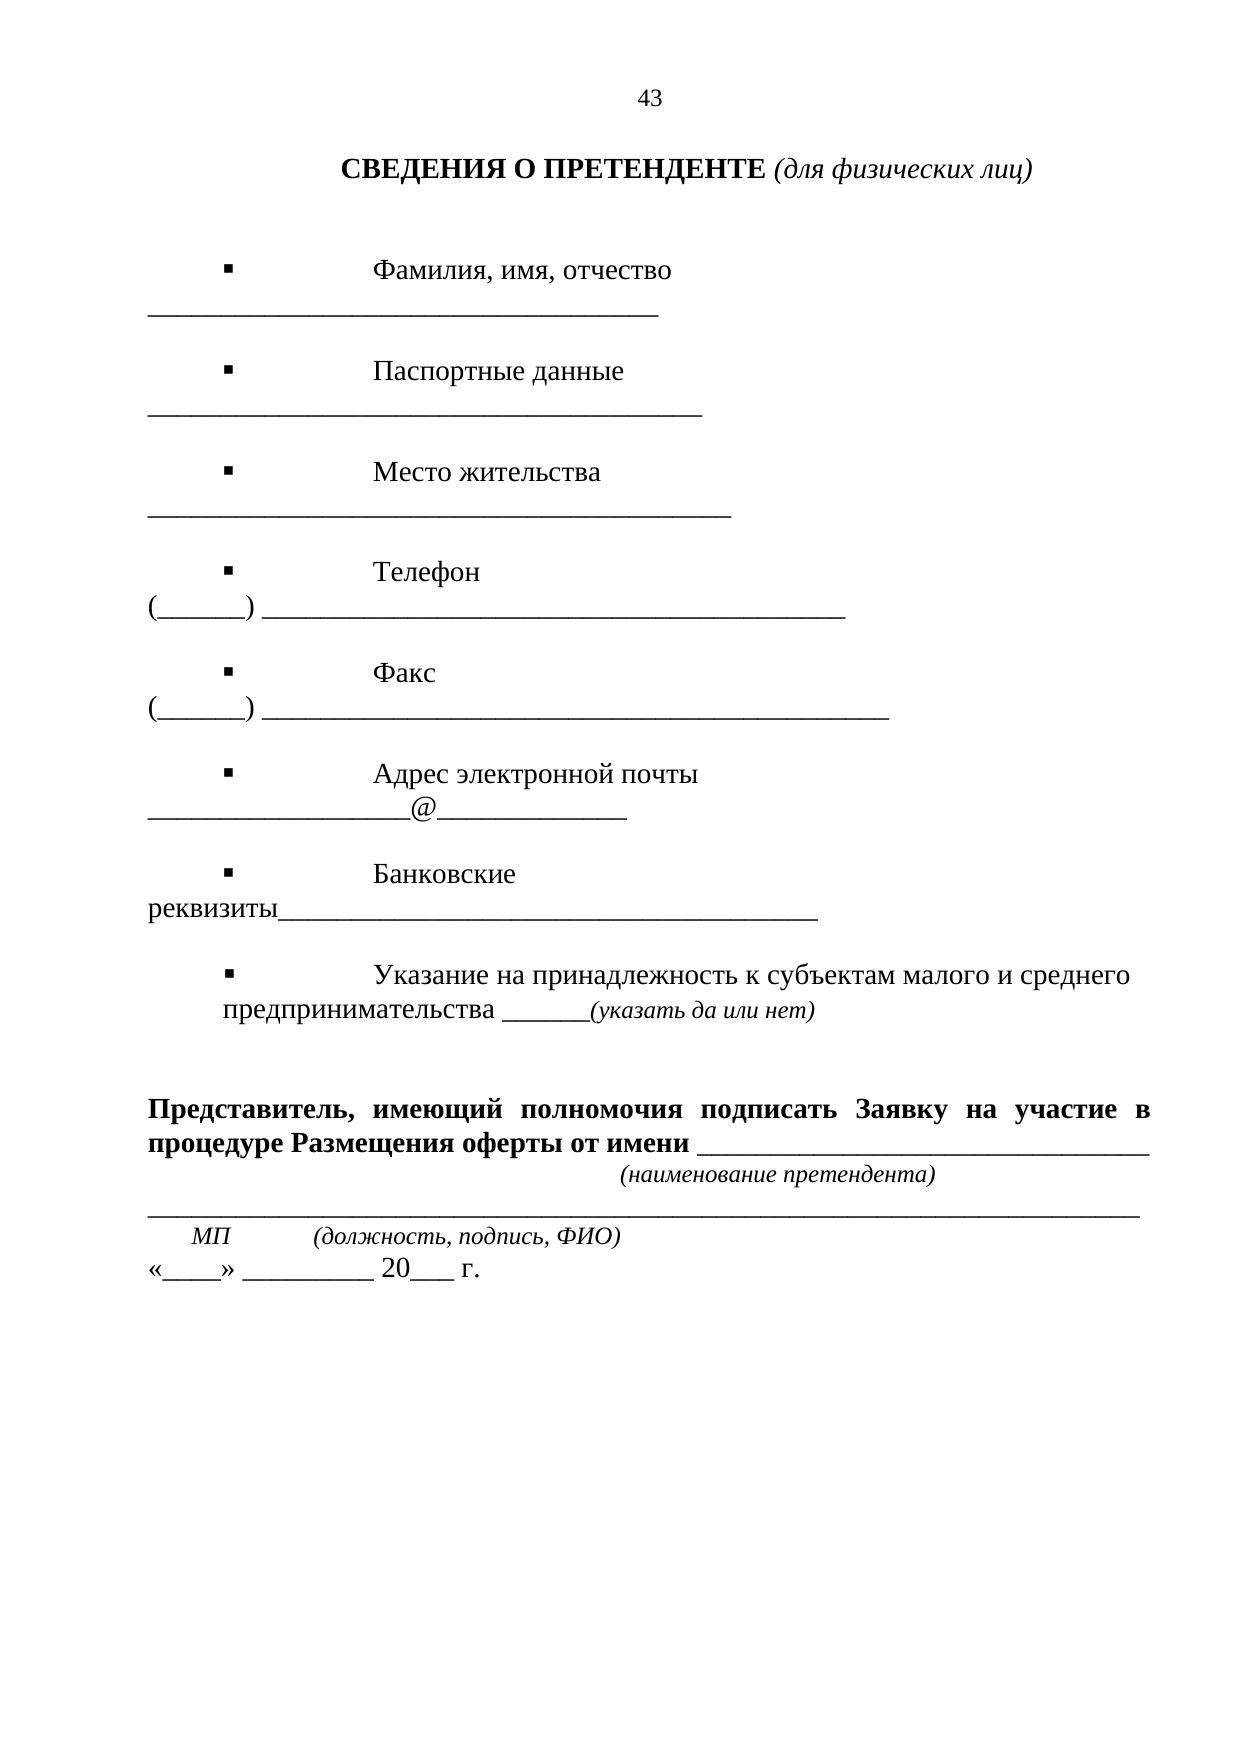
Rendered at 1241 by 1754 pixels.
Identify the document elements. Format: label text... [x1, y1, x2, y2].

text ____________________________________________________________________ [148, 1187, 1152, 1221]
text Представитель, имеющий полномочия подписать Заявку на участие в процедуре Размещения оферты от имени _______________________________ [148, 1092, 1152, 1159]
text МП (должность, подпись, ФИО) [148, 1221, 1152, 1250]
list Банковские реквизиты_____________________________________ [148, 857, 1152, 924]
list Адрес электронной почты __________________@_____________ [148, 756, 1152, 823]
list Паспортные данные ______________________________________ [148, 353, 1152, 420]
list Фамилия, имя, отчество ___________________________________ [148, 252, 1152, 319]
list Факс (______) ___________________________________________ [148, 655, 1152, 722]
list Телефон (______) ________________________________________ [148, 554, 1152, 622]
list Место жительства ________________________________________ [148, 454, 1152, 521]
list Указание на принадлежность к субъектам малого и среднего предпринимательства ______(указать да или нет) [223, 957, 1152, 1024]
text «____» _________ 20___ г. [148, 1250, 1152, 1283]
text (наименование претендента) [148, 1159, 1152, 1187]
text СВЕДЕНИЯ О ПРЕТЕНДЕНТЕ (для физических лиц) [148, 152, 1152, 185]
